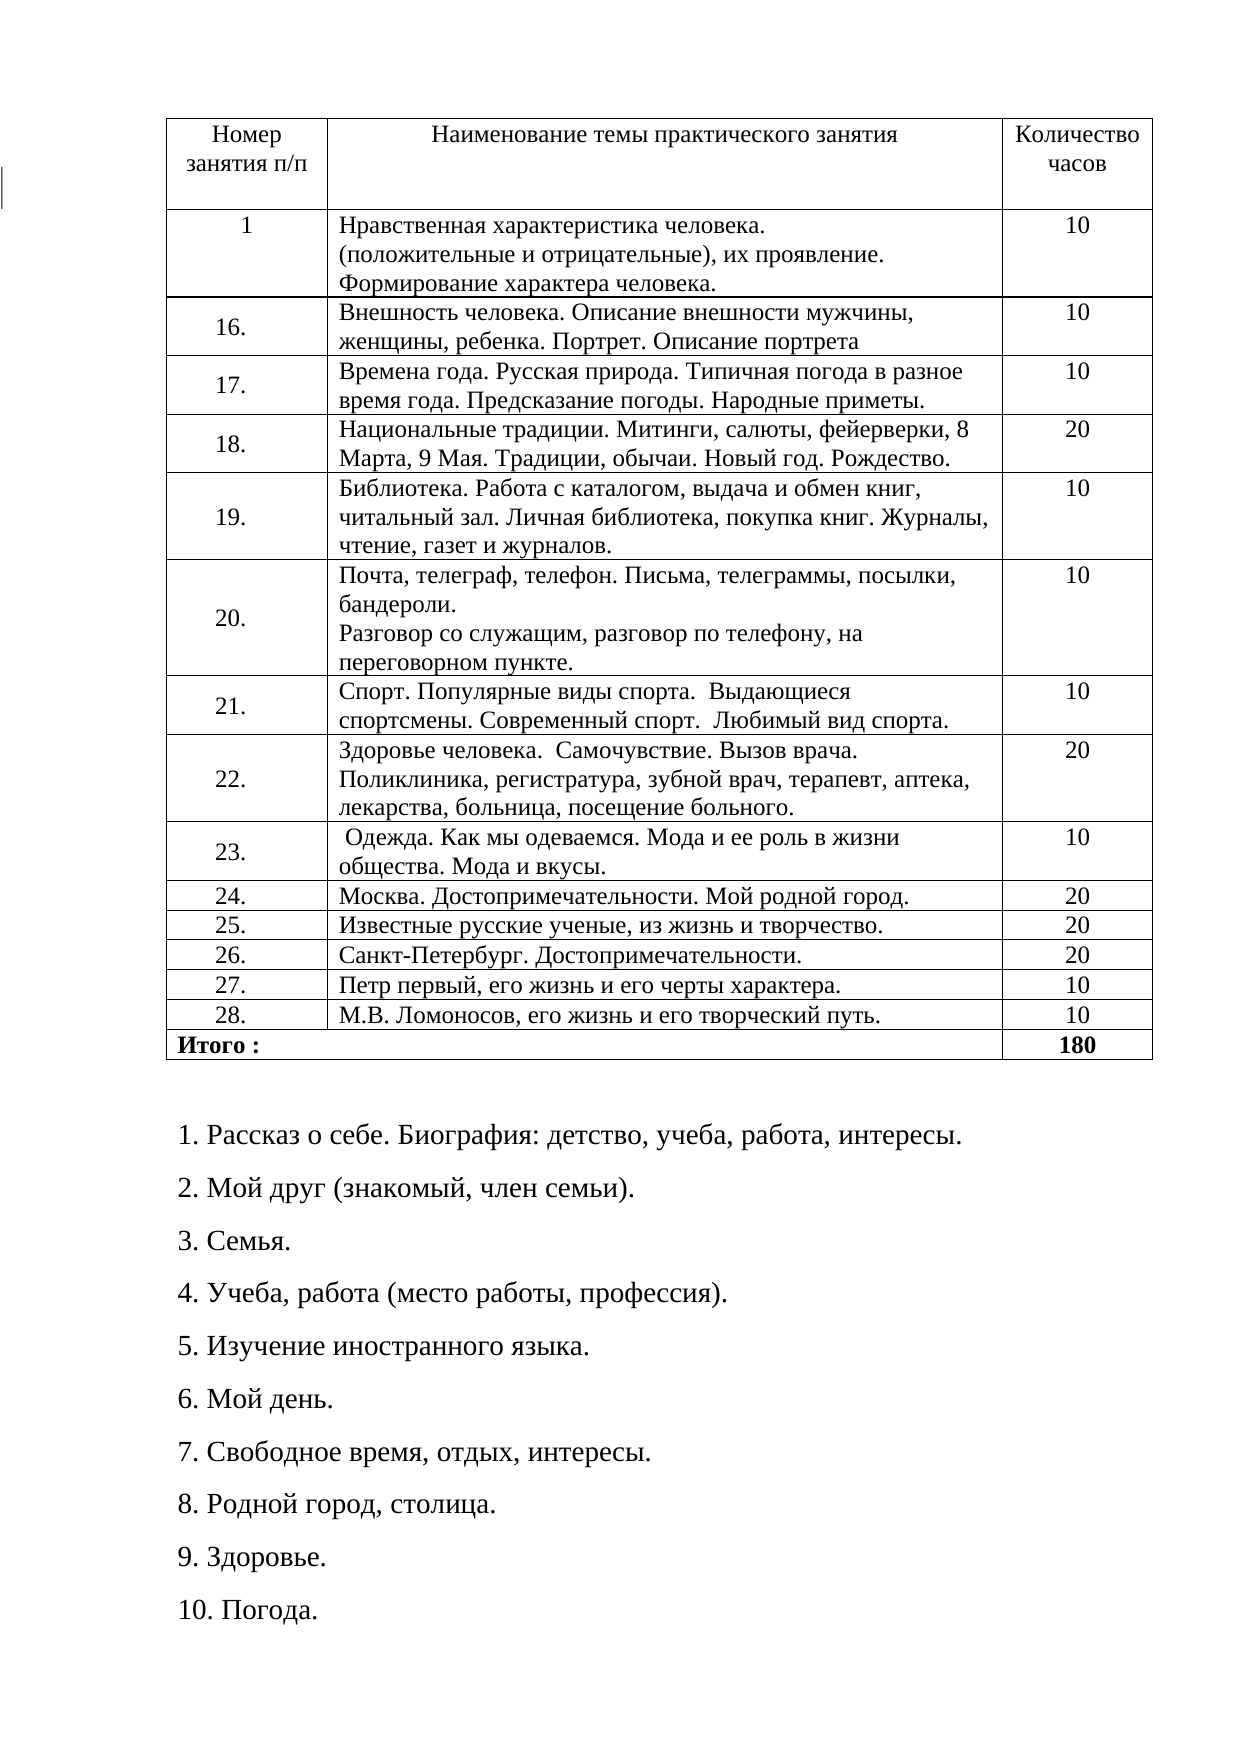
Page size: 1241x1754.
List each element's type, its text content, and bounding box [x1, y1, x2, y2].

table_cell 20 [1003, 415, 1152, 472]
table_cell [167, 940, 327, 969]
text 2. Мой друг (знакомый, член семьи). [177, 1170, 1152, 1203]
table_header Количество часов [1003, 119, 1152, 209]
table_cell Нравственная характеристика человека. (положительные и отрицательные), их проявление. Формирование характера человека. [328, 210, 1002, 296]
table_cell [167, 735, 327, 821]
table_cell 10 [1003, 560, 1152, 675]
table_cell Петр первый, его жизнь и его черты характера. [328, 970, 1002, 999]
text 4. Учеба, работа (место работы, профессия). [177, 1275, 1152, 1309]
table_cell [167, 676, 327, 734]
text 7. Свободное время, отдых, интересы. [177, 1434, 1152, 1467]
table_cell Итого : [167, 1030, 1002, 1058]
table_header Наименование темы практического занятия [328, 119, 1002, 209]
table_cell 10 [1003, 210, 1152, 296]
table_cell [167, 822, 327, 880]
table_cell [167, 356, 327, 413]
table_cell [167, 298, 327, 355]
table_cell 20 [1003, 881, 1152, 909]
table_cell Москва. Достопримечательности. Мой родной город. [328, 881, 1002, 909]
table_cell Спорт. Популярные виды спорта. Выдающиеся спортсмены. Современный спорт. Любимый вид спорта. [328, 676, 1002, 734]
table_cell 20 [1003, 940, 1152, 969]
table_cell 10 [1003, 822, 1152, 880]
text 9. Здоровье. [177, 1539, 1152, 1573]
table_cell Почта, телеграф, телефон. Письма, телеграммы, посылки, бандероли. Разговор со служащим, разговор по телефону, на переговорном пункте. [328, 560, 1002, 675]
text 6. Мой день. [177, 1381, 1152, 1414]
table_cell 10 [1003, 676, 1152, 734]
table_cell [167, 911, 327, 939]
table_cell 20 [1003, 911, 1152, 939]
table_cell 1 [167, 210, 327, 296]
text 3. Семья. [177, 1223, 1152, 1256]
table_cell 10 [1003, 356, 1152, 413]
table_cell [167, 970, 327, 999]
table_cell Известные русские ученые, из жизнь и творчество. [328, 911, 1002, 939]
table_cell Здоровье человека. Самочувствие. Вызов врача. Поликлиника, регистратура, зубной врач, терапевт, аптека, лекарства, больница, посещение больного. [328, 735, 1002, 821]
table_cell Библиотека. Работа с каталогом, выдача и обмен книг, читальный зал. Личная библиотека, покупка книг. Журналы, чтение, газет и журналов. [328, 473, 1002, 559]
table_cell Внешность человека. Описание внешности мужчины, женщины, ребенка. Портрет. Описание портрета [328, 298, 1002, 355]
text 5. Изучение иностранного языка. [177, 1328, 1152, 1362]
table_cell [167, 881, 327, 909]
table_cell 20 [1003, 735, 1152, 821]
table_cell [167, 1000, 327, 1029]
text 1. Рассказ о себе. Биография: детство, учеба, работа, интересы. [177, 1117, 1152, 1151]
table_cell [167, 560, 327, 675]
table_cell Времена года. Русская природа. Типичная погода в разное время года. Предсказание погоды. Народные приметы. [328, 356, 1002, 413]
table_cell 10 [1003, 473, 1152, 559]
table_cell Одежда. Как мы одеваемся. Мода и ее роль в жизни общества. Мода и вкусы. [328, 822, 1002, 880]
text 10. Погода. [177, 1592, 1152, 1626]
text 8. Родной город, столица. [177, 1487, 1152, 1520]
table_cell М.В. Ломоносов, его жизнь и его творческий путь. [328, 1000, 1002, 1029]
table_cell [167, 473, 327, 559]
table_cell [167, 415, 327, 472]
table_header Номер занятия п/п [167, 119, 327, 209]
table_cell 10 [1003, 1000, 1152, 1029]
table_cell 10 [1003, 970, 1152, 999]
table_cell 10 [1003, 298, 1152, 355]
table_cell Санкт-Петербург. Достопримечательности. [328, 940, 1002, 969]
table_cell 180 [1003, 1030, 1152, 1058]
table_cell Национальные традиции. Митинги, салюты, фейерверки, 8 Марта, 9 Мая. Традиции, обычаи. Новый год. Рождество. [328, 415, 1002, 472]
